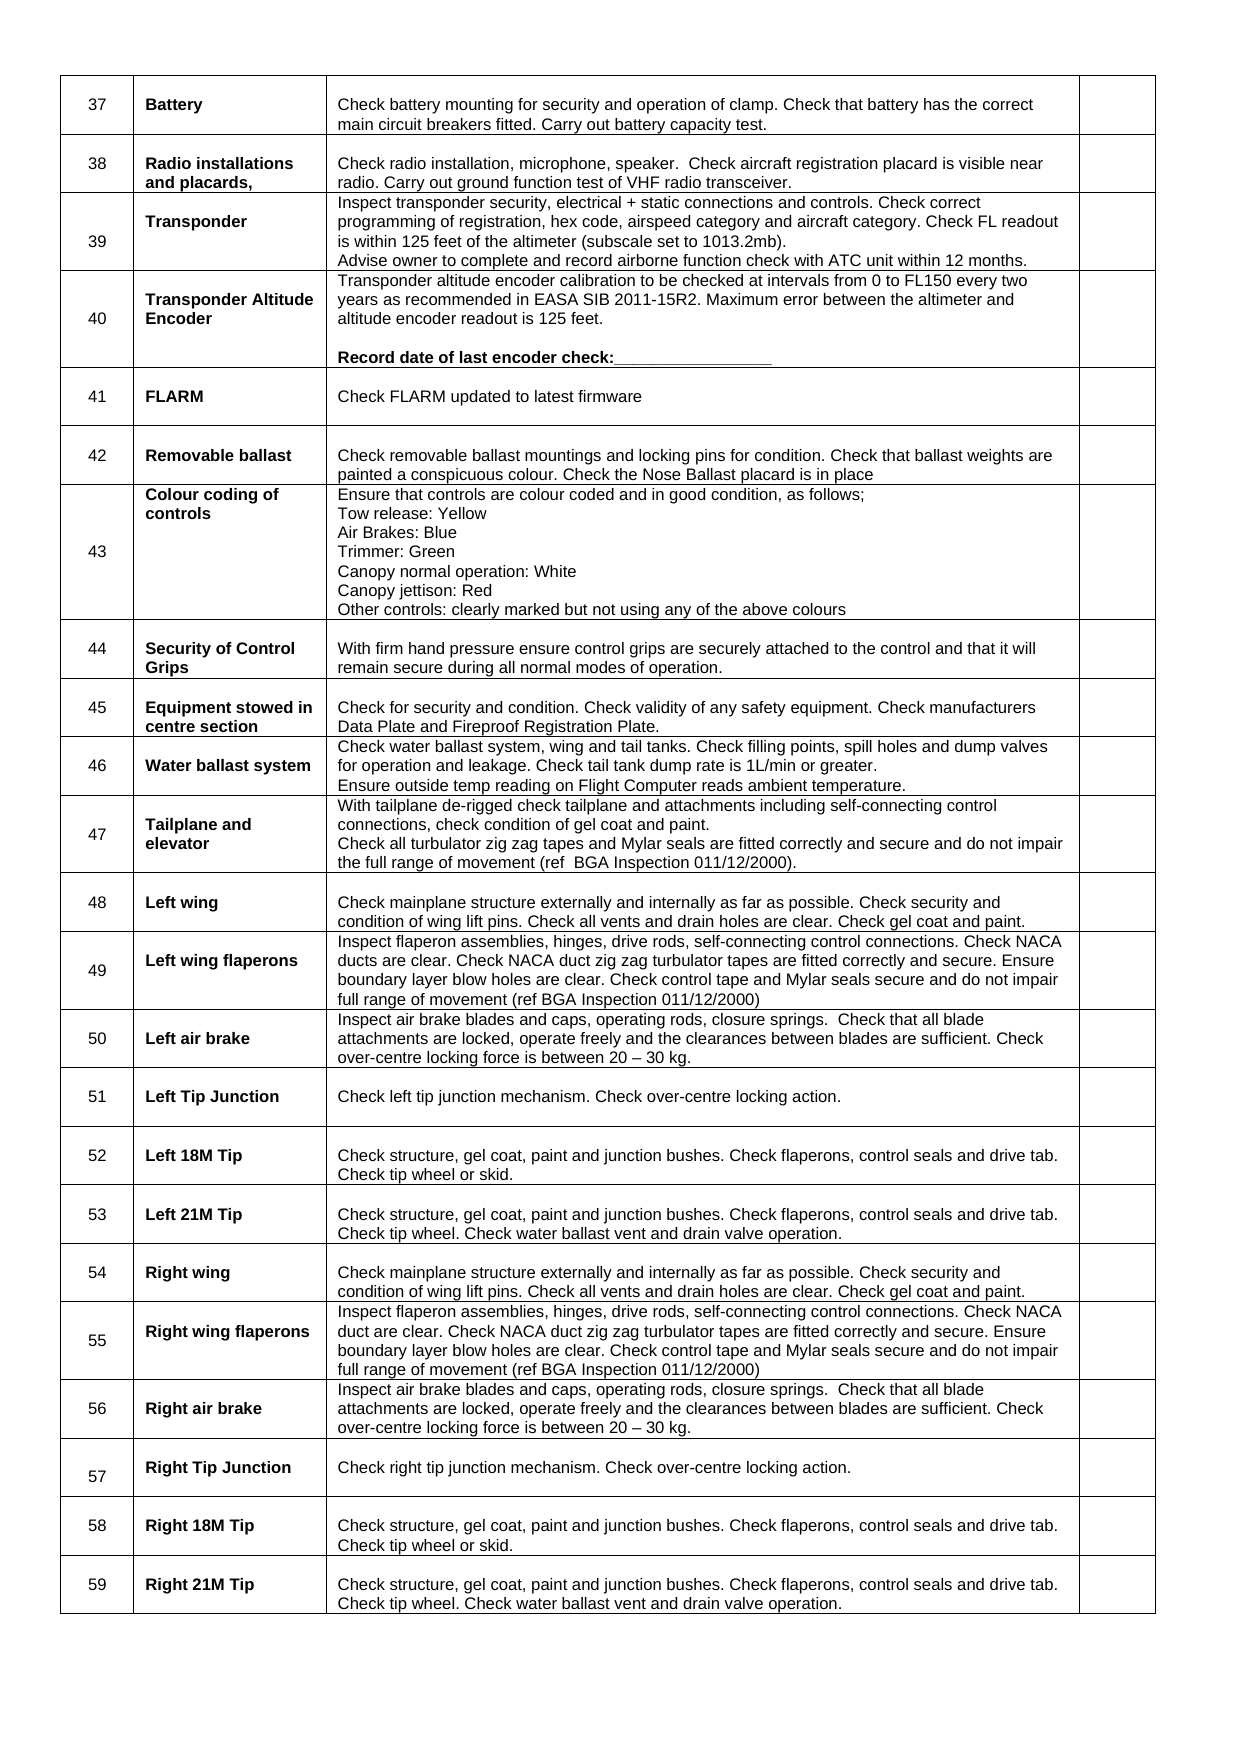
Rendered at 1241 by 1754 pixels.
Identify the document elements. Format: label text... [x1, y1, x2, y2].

table_cell 42 [61, 426, 133, 484]
table_cell [1080, 485, 1155, 619]
table_cell Inspect air brake blades and caps, operating rods, closure springs. Check that all blade attachments are locked, operate freely and the clearances between blades are sufficient. Check over-centre locking force is between 20 – 30 kg. [327, 1380, 1079, 1437]
table_cell Left 21M Tip [134, 1185, 326, 1243]
table_cell Removable ballast [134, 426, 326, 484]
table_cell Right Tip Junction [134, 1439, 326, 1496]
table_cell 55 [61, 1302, 133, 1379]
table_cell Equipment stowed in centre section [134, 679, 326, 736]
table_cell [1080, 620, 1155, 677]
table_cell Radio installations and placards, [134, 135, 326, 192]
table_cell 38 [61, 135, 133, 192]
table_cell 58 [61, 1497, 133, 1554]
table_cell 51 [61, 1068, 133, 1126]
table_cell Left wing [134, 873, 326, 931]
table_cell 39 [61, 193, 133, 270]
table_cell [1080, 271, 1155, 367]
table_cell 57 [61, 1439, 133, 1496]
table_cell [1080, 796, 1155, 872]
table_cell 50 [61, 1010, 133, 1067]
table_cell 45 [61, 679, 133, 736]
table_cell Check battery mounting for security and operation of clamp. Check that battery has the correct main circuit breakers fitted. Carry out battery capacity test. [327, 76, 1079, 133]
table_cell Right wing [134, 1244, 326, 1301]
table_cell Check for security and condition. Check validity of any safety equipment. Check manufacturers Data Plate and Fireproof Registration Plate. [327, 679, 1079, 736]
table_cell [1080, 679, 1155, 736]
table_cell With firm hand pressure ensure control grips are securely attached to the control and that it will remain secure during all normal modes of operation. [327, 620, 1079, 677]
table_cell Check left tip junction mechanism. Check over-centre locking action. [327, 1068, 1079, 1126]
table_cell [1080, 76, 1155, 133]
table_cell 56 [61, 1380, 133, 1437]
table_cell [1080, 1010, 1155, 1067]
table_cell Check FLARM updated to latest firmware [327, 368, 1079, 425]
table_cell FLARM [134, 368, 326, 425]
table_cell Check right tip junction mechanism. Check over-centre locking action. [327, 1439, 1079, 1496]
table_cell Check mainplane structure externally and internally as far as possible. Check security and condition of wing lift pins. Check all vents and drain holes are clear. Check gel coat and paint. [327, 1244, 1079, 1301]
table_cell [1080, 737, 1155, 794]
table_cell [1080, 873, 1155, 931]
table_cell 53 [61, 1185, 133, 1243]
table_cell 48 [61, 873, 133, 931]
table_cell [1080, 1068, 1155, 1126]
table_cell Check structure, gel coat, paint and junction bushes. Check flaperons, control seals and drive tab. Check tip wheel. Check water ballast vent and drain valve operation. [327, 1185, 1079, 1243]
table_cell Check removable ballast mountings and locking pins for condition. Check that ballast weights are painted a conspicuous colour. Check the Nose Ballast placard is in place [327, 426, 1079, 484]
table_cell [1080, 135, 1155, 192]
table_cell Left air brake [134, 1010, 326, 1067]
table_cell Inspect flaperon assemblies, hinges, drive rods, self-connecting control connections. Check NACA duct are clear. Check NACA duct zig zag turbulator tapes are fitted correctly and secure. Ensure boundary layer blow holes are clear. Check control tape and Mylar seals secure and do not impair full range of movement (ref BGA Inspection 011/12/2000) [327, 1302, 1079, 1379]
table_cell 54 [61, 1244, 133, 1301]
table_cell Transponder Altitude Encoder [134, 271, 326, 367]
table_cell Check structure, gel coat, paint and junction bushes. Check flaperons, control seals and drive tab. Check tip wheel or skid. [327, 1127, 1079, 1184]
table_cell Ensure that controls are colour coded and in good condition, as follows; Tow release: Yellow Air Brakes: Blue Trimmer: Green Canopy normal operation: White Canopy jettison: Red Other controls: clearly marked but not using any of the above colours [327, 485, 1079, 619]
table_cell Water ballast system [134, 737, 326, 794]
table_cell Transponder [134, 193, 326, 270]
table_cell [1080, 1302, 1155, 1379]
table_cell Left Tip Junction [134, 1068, 326, 1126]
table_cell 40 [61, 271, 133, 367]
table_cell Right 21M Tip [134, 1556, 326, 1613]
table_cell 59 [61, 1556, 133, 1613]
table_cell Tailplane and elevator [134, 796, 326, 872]
table_cell Right 18M Tip [134, 1497, 326, 1554]
table_cell Colour coding of controls [134, 485, 326, 619]
table_cell [1080, 932, 1155, 1008]
table_cell [1080, 1497, 1155, 1554]
table_cell Inspect air brake blades and caps, operating rods, closure springs. Check that all blade attachments are locked, operate freely and the clearances between blades are sufficient. Check over-centre locking force is between 20 – 30 kg. [327, 1010, 1079, 1067]
table_cell Check water ballast system, wing and tail tanks. Check filling points, spill holes and dump valves for operation and leakage. Check tail tank dump rate is 1L/min or greater. Ensure outside temp reading on Flight Computer reads ambient temperature. [327, 737, 1079, 794]
table_cell Transponder altitude encoder calibration to be checked at intervals from 0 to FL150 every two years as recommended in EASA SIB 2011-15R2. Maximum error between the altimeter and altitude encoder readout is 125 feet. Record date of last encoder check:_________________ [327, 271, 1079, 367]
table_cell Right air brake [134, 1380, 326, 1437]
table_cell Check structure, gel coat, paint and junction bushes. Check flaperons, control seals and drive tab. Check tip wheel. Check water ballast vent and drain valve operation. [327, 1556, 1079, 1613]
table_cell 44 [61, 620, 133, 677]
table_cell 49 [61, 932, 133, 1008]
table_cell [1080, 1439, 1155, 1496]
table_cell 47 [61, 796, 133, 872]
table_cell 37 [61, 76, 133, 133]
table_cell Inspect transponder security, electrical + static connections and controls. Check correct programming of registration, hex code, airspeed category and aircraft category. Check FL readout is within 125 feet of the altimeter (subscale set to 1013.2mb). Advise owner to complete and record airborne function check with ATC unit within 12 months. [327, 193, 1079, 270]
table_cell Battery [134, 76, 326, 133]
table_cell Left wing flaperons [134, 932, 326, 1008]
table_cell 46 [61, 737, 133, 794]
table_cell [1080, 1244, 1155, 1301]
table_cell Check structure, gel coat, paint and junction bushes. Check flaperons, control seals and drive tab. Check tip wheel or skid. [327, 1497, 1079, 1554]
table_cell [1080, 368, 1155, 425]
table_cell Inspect flaperon assemblies, hinges, drive rods, self-connecting control connections. Check NACA ducts are clear. Check NACA duct zig zag turbulator tapes are fitted correctly and secure. Ensure boundary layer blow holes are clear. Check control tape and Mylar seals secure and do not impair full range of movement (ref BGA Inspection 011/12/2000) [327, 932, 1079, 1008]
table_cell Security of Control Grips [134, 620, 326, 677]
table_cell With tailplane de-rigged check tailplane and attachments including self-connecting control connections, check condition of gel coat and paint. Check all turbulator zig zag tapes and Mylar seals are fitted correctly and secure and do not impair the full range of movement (ref BGA Inspection 011/12/2000). [327, 796, 1079, 872]
table_cell 41 [61, 368, 133, 425]
table_cell [1080, 1127, 1155, 1184]
table_cell 52 [61, 1127, 133, 1184]
table_cell Check mainplane structure externally and internally as far as possible. Check security and condition of wing lift pins. Check all vents and drain holes are clear. Check gel coat and paint. [327, 873, 1079, 931]
table_cell Check radio installation, microphone, speaker. Check aircraft registration placard is visible near radio. Carry out ground function test of VHF radio transceiver. [327, 135, 1079, 192]
table_cell [1080, 426, 1155, 484]
table_cell [1080, 1380, 1155, 1437]
table_cell Right wing flaperons [134, 1302, 326, 1379]
table_cell 43 [61, 485, 133, 619]
table_cell Left 18M Tip [134, 1127, 326, 1184]
table_cell [1080, 1185, 1155, 1243]
table_cell [1080, 193, 1155, 270]
table_cell [1080, 1556, 1155, 1613]
